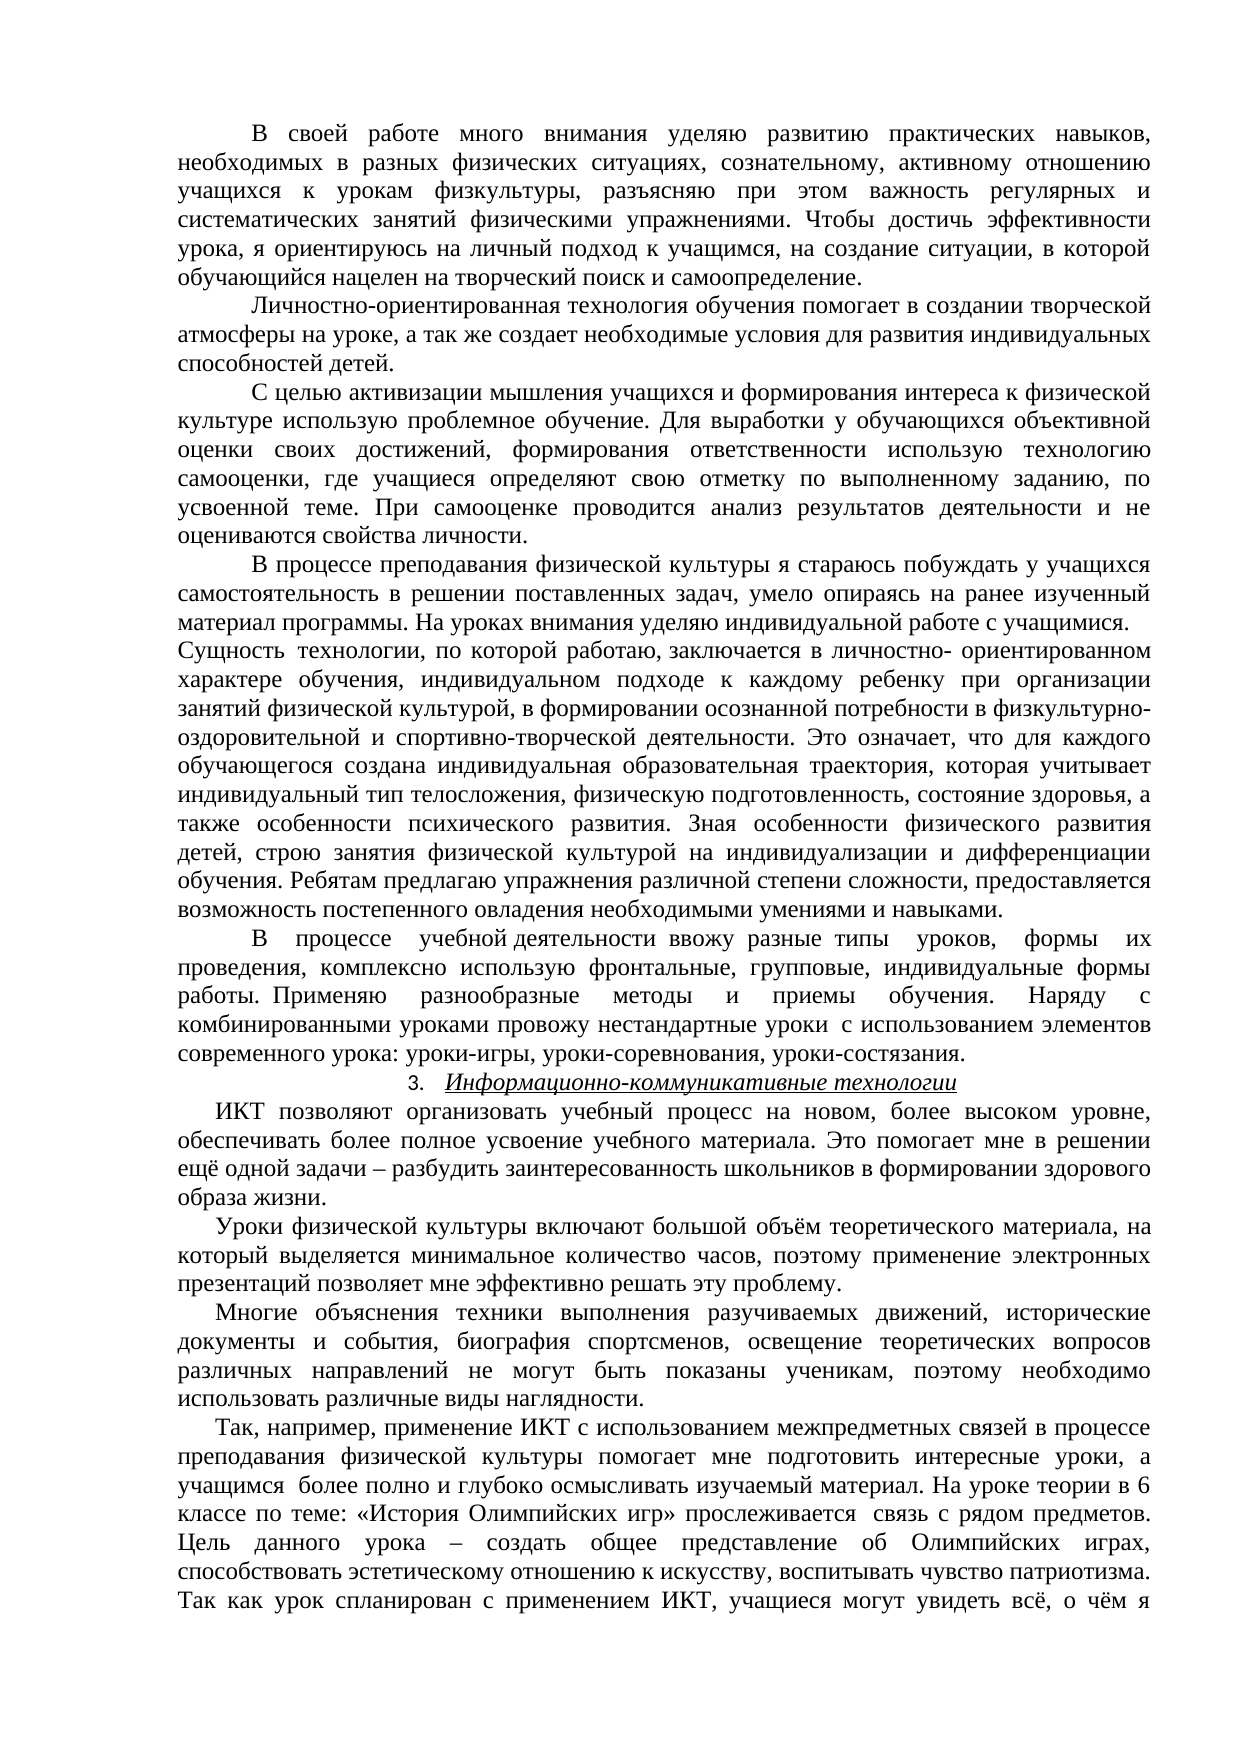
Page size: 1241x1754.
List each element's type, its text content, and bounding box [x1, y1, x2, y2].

text В своей работе много внимания уделяю развитию практических навыков, необходимых в разных физических ситуациях, сознательному, активному отношению учащихся к урокам физкультуры, разъясняю при этом важность регулярных и систематических занятий физическими упражнениями. Чтобы достичь эффективности урока, я ориентируюсь на личный подход к учащимся, на создание ситуации, в которой обучающийся нацелен на творческий поиск и самоопределение. [177, 118, 1152, 291]
text В процессе преподавания физической культуры я стараюсь побуждать у учащихся самостоятельность в решении поставленных задач, умело опираясь на ранее изученный материал программы. На уроках внимания уделяю индивидуальной работе с учащимися. [177, 549, 1152, 636]
text Многие объяснения техники выполнения разучиваемых движений, исторические документы и события, биография спортсменов, освещение теоретических вопросов различных направлений не могут быть показаны ученикам, поэтому необходимо использовать различные виды наглядности. [177, 1297, 1152, 1412]
list Информационно-коммуникативные технологии [215, 1067, 1152, 1096]
text Уроки физической культуры включают большой объём теоретического материала, на который выделяется минимальное количество часов, поэтому применение электронных презентаций позволяет мне эффективно решать эту проблему. [177, 1211, 1152, 1297]
text С целью активизации мышления учащихся и формирования интереса к физической культуре использую проблемное обучение. Для выработки у обучающихся объективной оценки своих достижений, формирования ответственности использую технологию самооценки, где учащиеся определяют свою отметку по выполненному заданию, по усвоенной теме. При самооценке проводится анализ результатов деятельности и не оцениваются свойства личности. [177, 377, 1152, 549]
text В процессе учебной деятельности ввожу разные типы уроков, формы их проведения, комплексно использую фронтальные, групповые, индивидуальные формы работы. Применяю разнообразные методы и приемы обучения. Наряду с комбинированными уроками провожу нестандартные уроки с использованием элементов современного урока: уроки-игры, уроки-соревнования, уроки-состязания. [177, 923, 1152, 1067]
text Личностно-ориентированная технология обучения помогает в создании творческой атмосферы на уроке, а так же создает необходимые условия для развития индивидуальных способностей детей. [177, 291, 1152, 377]
text Сущность технологии, по которой работаю, заключается в личностно- ориентированном характере обучения, индивидуальном подходе к каждому ребенку при организации занятий физической культурой, в формировании осознанной потребности в физкультурно-оздоровительной и спортивно-творческой деятельности. Это означает, что для каждого обучающегося создана индивидуальная образовательная траектория, которая учитывает индивидуальный тип телосложения, физическую подготовленность, состояние здоровья, а также особенности психического развития. Зная особенности физического развития детей, строю занятия физической культурой на индивидуализации и дифференциации обучения. Ребятам предлагаю упражнения различной степени сложности, предоставляется возможность постепенного овладения необходимыми умениями и навыками. [177, 636, 1152, 923]
text ИКТ позволяют организовать учебный процесс на новом, более высоком уровне, обеспечивать более полное усвоение учебного материала. Это помогает мне в решении ещё одной задачи – разбудить заинтересованность школьников в формировании здорового образа жизни. [177, 1096, 1152, 1211]
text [177, 1412, 1152, 1613]
